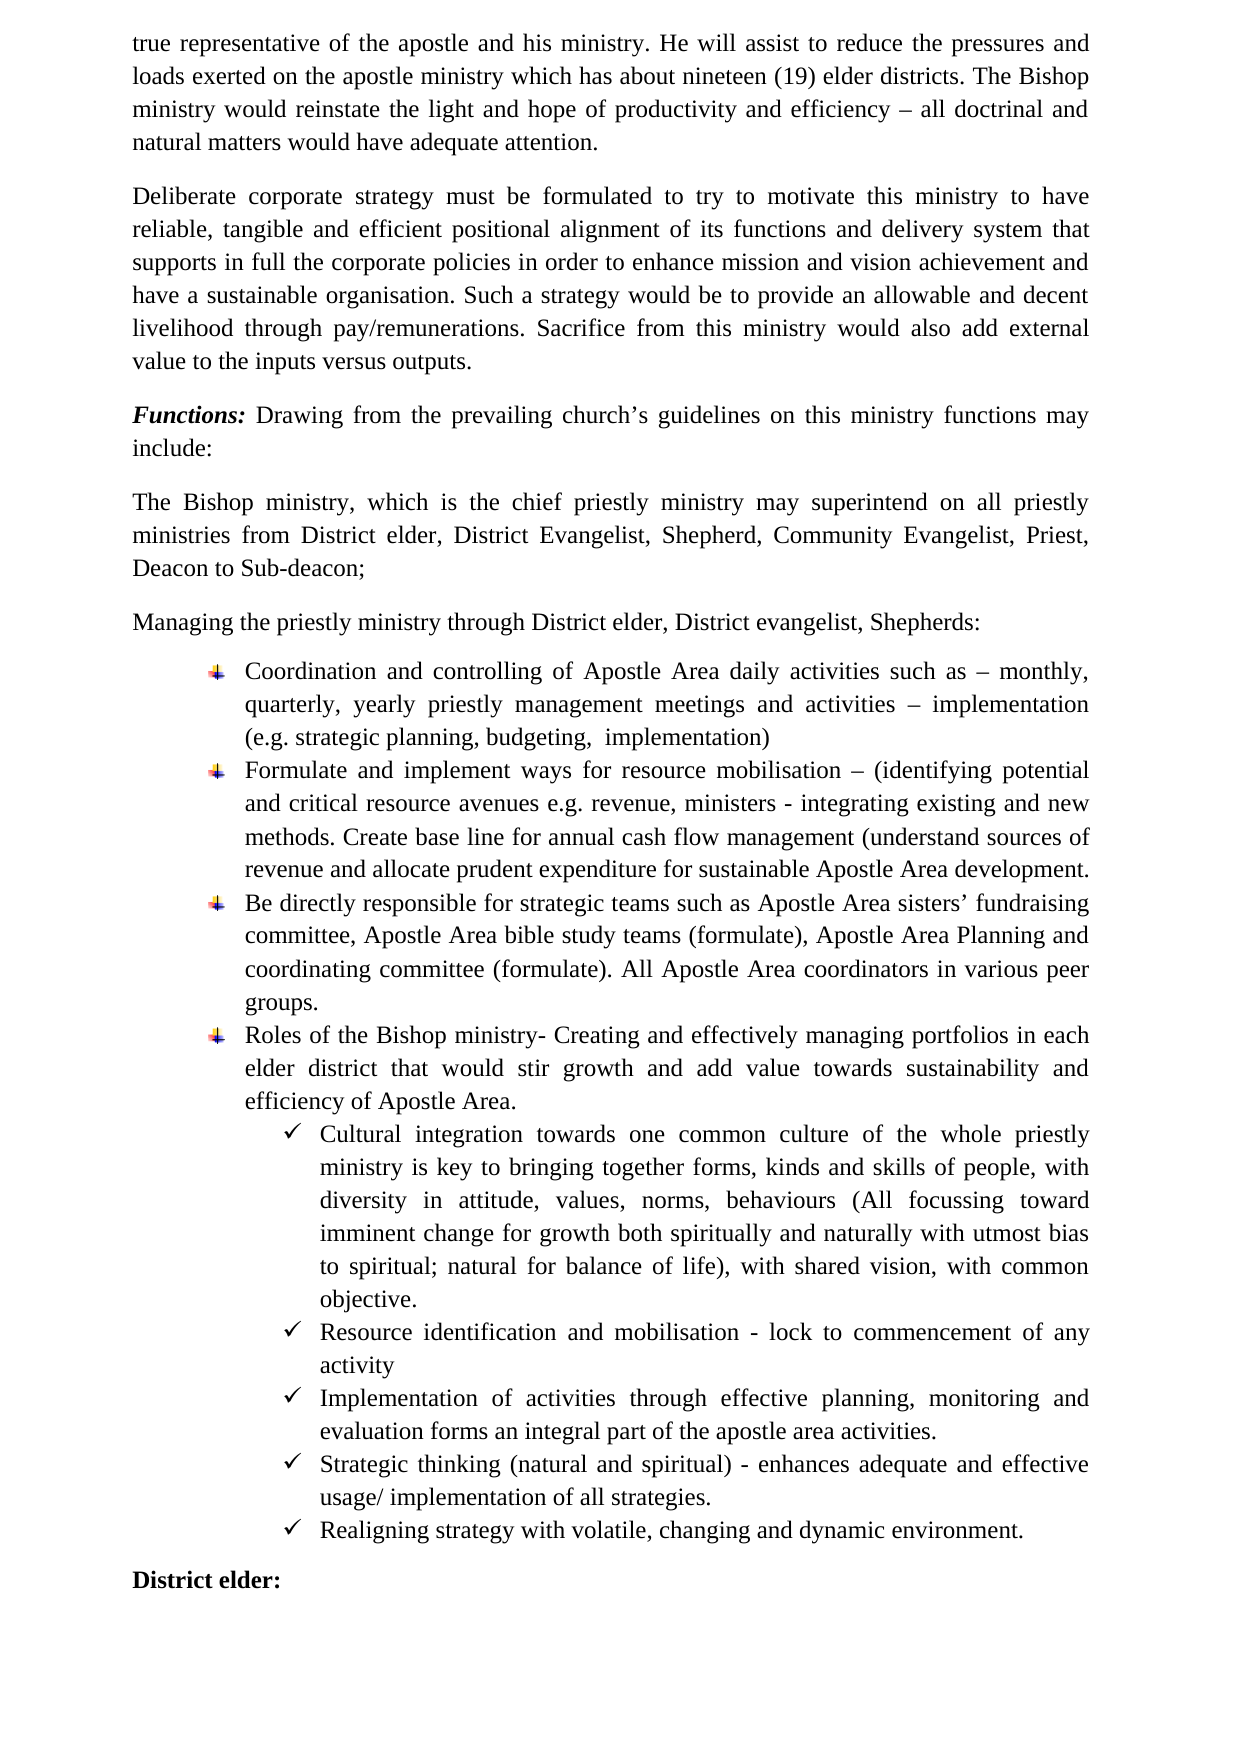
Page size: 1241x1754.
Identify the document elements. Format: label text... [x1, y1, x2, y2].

text Deliberate corporate strategy must be formulated to try to motivate this ministry to have reliable, tangible and efficient positional alignment of its functions and delivery system that supports in full the corporate policies in order to enhance mission and vision achievement and have a sustainable organisation. Such a strategy would be to provide an allowable and decent livelihood through pay/remunerations. Sacrifice from this ministry would also add external value to the inputs versus outputs. [132, 181, 1090, 375]
list Formulate and implement ways for resource mobilisation – (identifying potential and critical resource avenues e.g. revenue, ministers - integrating existing and new methods. Create base line for annual cash flow management (understand sources of revenue and allocate prudent expenditure for sustainable Apostle Area development. [207, 756, 1090, 883]
list Roles of the Bishop ministry- Creating and effectively managing portfolios in each elder district that would stir growth and add value towards sustainability and efficiency of Apostle Area. [207, 1020, 1090, 1114]
text Managing the priestly ministry through District elder, District evangelist, Shepherds: [132, 607, 1090, 636]
text Functions: Drawing from the prevailing church’s guidelines on this ministry functions may include: [132, 400, 1090, 462]
text District elder: [132, 1565, 1090, 1593]
list Cultural integration towards one common culture of the whole priestly ministry is key to bringing together forms, kinds and skills of people, with diversity in attitude, values, norms, behaviours (All focussing toward imminent change for growth both spiritually and naturally with utmost bias to spiritual; natural for balance of life), with shared vision, with common objective. [282, 1119, 1090, 1313]
list Coordination and controlling of Apostle Area daily activities such as – monthly, quarterly, yearly priestly management meetings and activities – implementation (e.g. strategic planning, budgeting, implementation) [207, 656, 1090, 751]
text The Bishop ministry, which is the chief priestly ministry may superintend on all priestly ministries from District elder, District Evangelist, Shepherd, Community Evangelist, Priest, Deacon to Sub-deacon; [132, 487, 1090, 582]
list Realigning strategy with volatile, changing and dynamic environment. [282, 1515, 1090, 1544]
list Implementation of activities through effective planning, monitoring and evaluation forms an integral part of the apostle area activities. [282, 1383, 1090, 1445]
list Resource identification and mobilisation - lock to commencement of any activity [282, 1317, 1090, 1379]
picture [208, 894, 225, 911]
picture [208, 663, 225, 680]
list Strategic thinking (natural and spiritual) - enhances adequate and effective usage/ implementation of all strategies. [282, 1449, 1090, 1511]
picture [208, 1026, 225, 1044]
picture [208, 762, 225, 779]
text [132, 28, 1090, 156]
list Be directly responsible for strategic teams such as Apostle Area sisters’ fundraising committee, Apostle Area bible study teams (formulate), Apostle Area Planning and coordinating committee (formulate). All Apostle Area coordinators in various peer groups. [207, 888, 1090, 1015]
